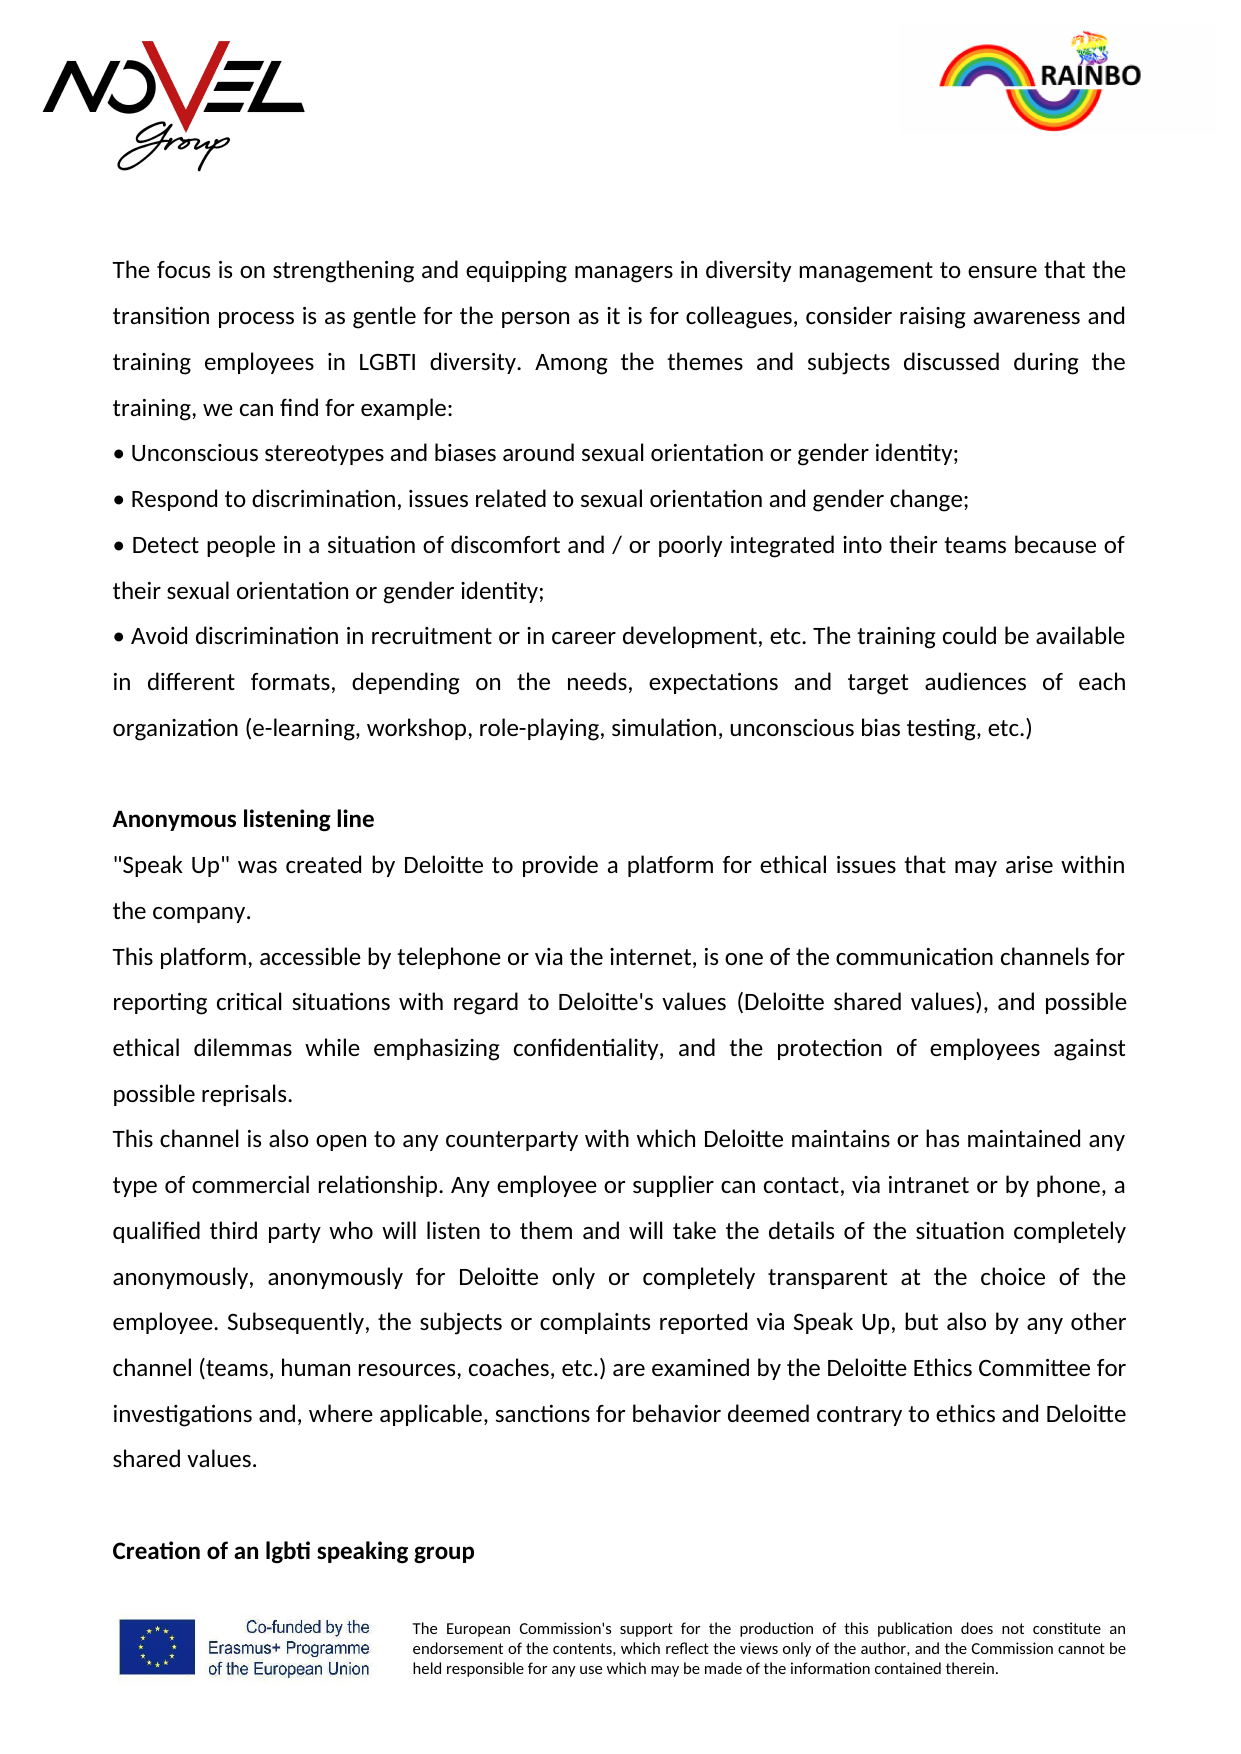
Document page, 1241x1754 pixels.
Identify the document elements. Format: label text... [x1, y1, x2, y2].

text This channel is also open to any counterparty with which Deloitte maintains or has maintained any type of commercial relationship. Any employee or supplier can contact, via intranet or by phone, a qualified third party who will listen to them and will take the details of the situation completely anonymously, anonymously for Deloitte only or completely transparent at the choice of the employee. Subsequently, the subjects or complaints reported via Speak Up, but also by any other channel (teams, human resources, coaches, etc.) are examined by the Deloitte Ethics Committee for investigations and, where applicable, sanctions for behavior deemed contrary to ethics and Deloitte shared values. [112, 1123, 1128, 1474]
text The focus is on strengthening and equipping managers in diversity management to ensure that the transition process is as gentle for the person as it is for colleagues, consider raising awareness and training employees in LGBTI diversity. Among the themes and subjects discussed during the training, we can find for example: [112, 255, 1128, 422]
text This platform, accessible by telephone or via the internet, is one of the communication channels for reporting critical situations with regard to Deloitte's values ​​(Deloitte shared values), and possible ethical dilemmas while emphasizing confidentiality, and the protection of employees against possible reprisals. [112, 941, 1128, 1108]
text Anonymous listening line [112, 803, 1128, 834]
picture [898, 24, 1217, 134]
picture [20, 25, 327, 187]
text • Respond to discrimination, issues related to sexual orientation and gender change; [112, 483, 1128, 514]
text • Unconscious stereotypes and biases around sexual orientation or gender identity; [112, 438, 1128, 468]
text "Speak Up" was created by Deloitte to provide a platform for ethical issues that may arise within the company. [112, 849, 1128, 925]
text • Detect people in a situation of discomfort and / or poorly integrated into their teams because of their sexual orientation or gender identity; [112, 529, 1128, 605]
text Creation of an lgbti speaking group [112, 1535, 1128, 1566]
text • Avoid discrimination in recruitment or in career development, etc. The training could be available in different formats, depending on the needs, expectations and target audiences of each organization (e-learning, workshop, role-playing, simulation, unconscious bias testing, etc.) [112, 621, 1128, 742]
picture [104, 1604, 382, 1690]
